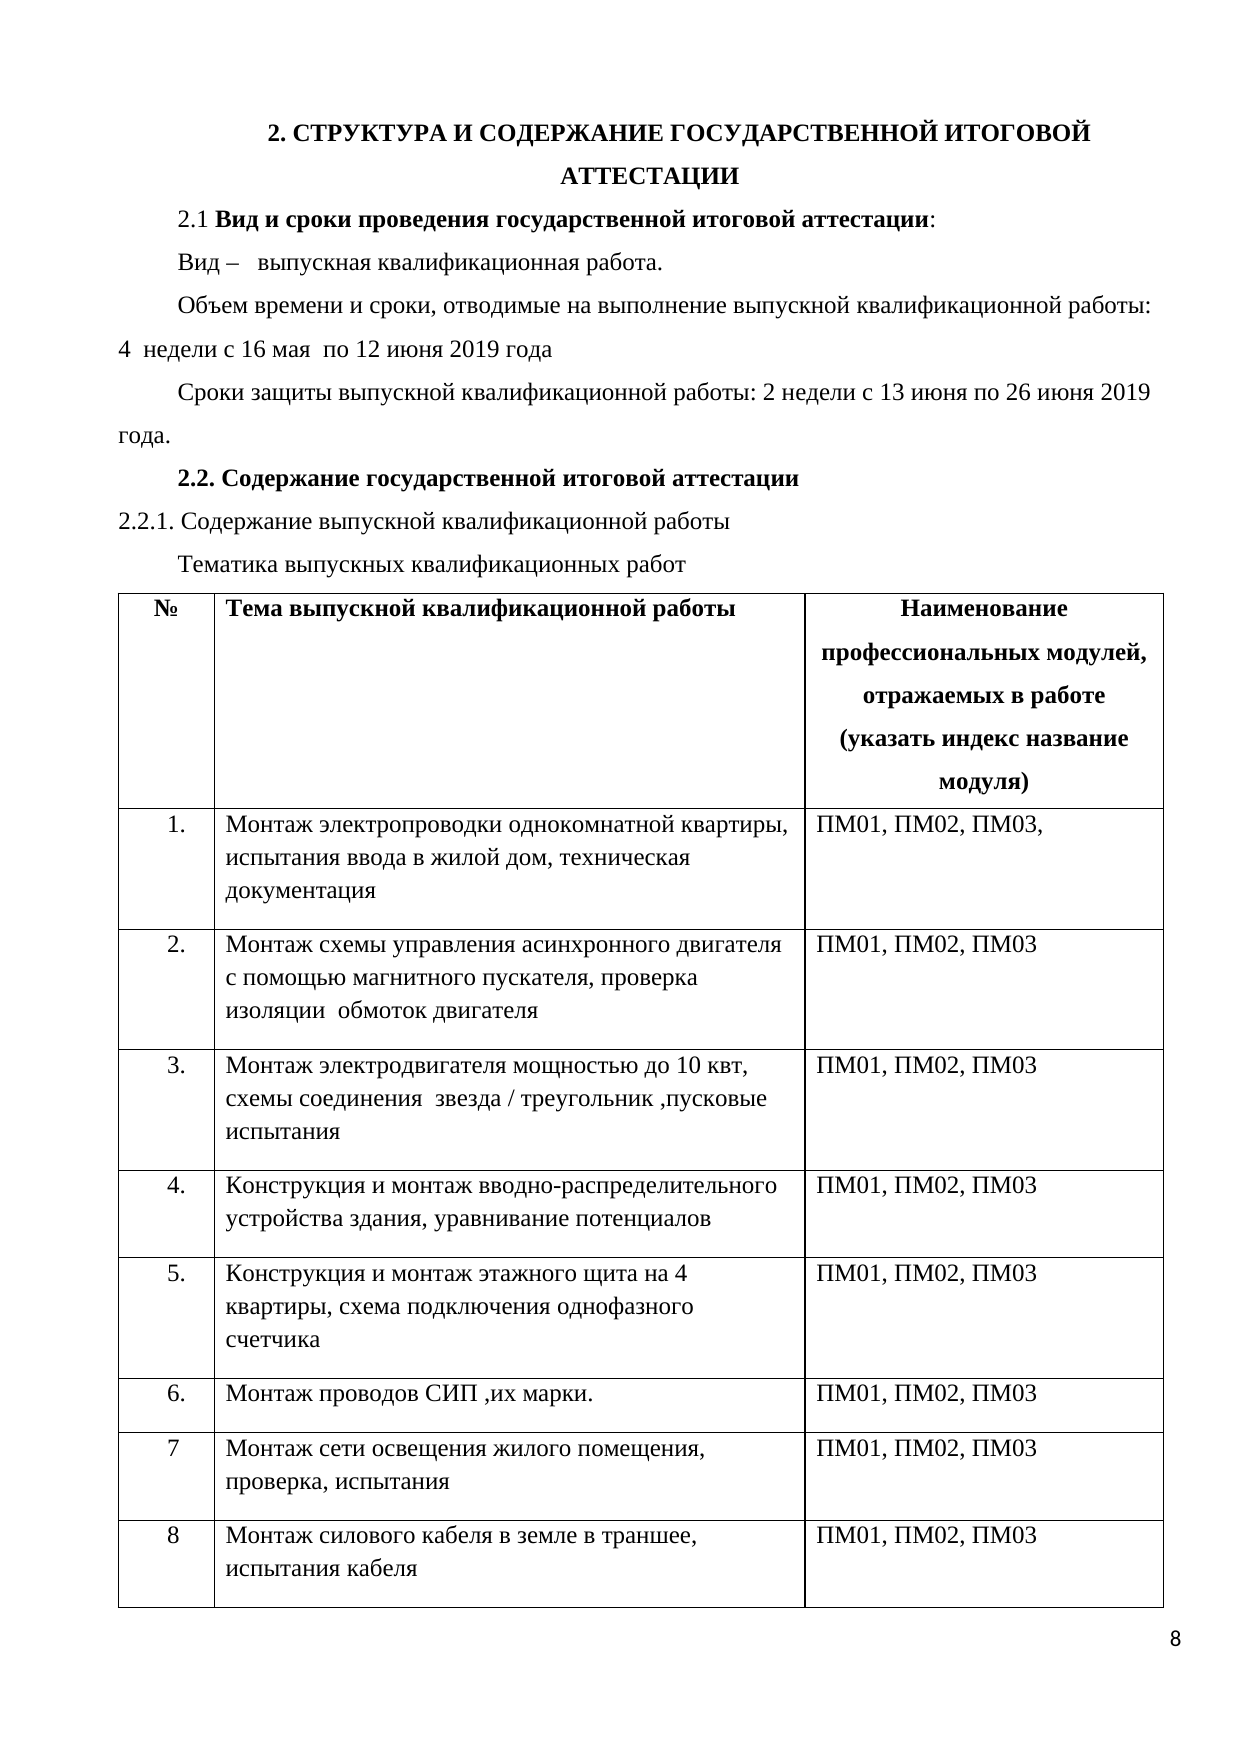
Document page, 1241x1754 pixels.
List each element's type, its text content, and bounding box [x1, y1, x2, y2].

text Объем времени и сроки, отводимые на выполнение выпускной квалификационной работы: 4 недели с 16 мая по 12 июня 2019 года [118, 291, 1181, 362]
table_cell ПМ01, ПМ02, ПМ03 [806, 1171, 1163, 1257]
table_cell 8 [119, 1521, 214, 1607]
table_cell [119, 809, 214, 928]
table_cell ПМ01, ПМ02, ПМ03 [806, 1521, 1163, 1607]
table_cell ПМ01, ПМ02, ПМ03 [806, 1379, 1163, 1432]
table_cell [119, 1258, 214, 1377]
table_header Тема выпускной квалификационной работы [215, 594, 804, 808]
table_cell Монтаж сети освещения жилого помещения, проверка, испытания [215, 1433, 804, 1519]
text 2. СТРУКТУРА И СОДЕРЖАНИЕ ГОСУДАРСТВЕННОЙ ИТОГОВОЙ АТТЕСТАЦИИ [118, 118, 1181, 190]
table_cell Монтаж силового кабеля в земле в траншее, испытания кабеля [215, 1521, 804, 1607]
table_cell [119, 1171, 214, 1257]
table_cell Монтаж электродвигателя мощностью до 10 квт, схемы соединения звезда / треугольник ,пусковые испытания [215, 1050, 804, 1169]
table_cell ПМ01, ПМ02, ПМ03 [806, 930, 1163, 1049]
table_cell Монтаж схемы управления асинхронного двигателя с помощью магнитного пускателя, проверка изоляции обмоток двигателя [215, 930, 804, 1049]
table_cell ПМ01, ПМ02, ПМ03 [806, 1258, 1163, 1377]
text 2.2.1. Содержание выпускной квалификационной работы [118, 506, 1181, 535]
table_cell Конструкция и монтаж этажного щита на 4 квартиры, схема подключения однофазного счетчика [215, 1258, 804, 1377]
table_cell Монтаж проводов СИП ,их марки. [215, 1379, 804, 1432]
text Вид – выпускная квалификационная работа. [118, 247, 1181, 276]
table_cell ПМ01, ПМ02, ПМ03 [806, 1050, 1163, 1169]
text 2.2. Содержание государственной итоговой аттестации [118, 463, 1181, 492]
table_cell 7 [119, 1433, 214, 1519]
table_header № [119, 594, 214, 808]
table_cell Конструкция и монтаж вводно-распределительного устройства здания, уравнивание потенциалов [215, 1171, 804, 1257]
text 2.1 Вид и сроки проведения государственной итоговой аттестации: [118, 204, 1181, 233]
table_header Наименование профессиональных модулей, отражаемых в работе (указать индекс название модуля) [806, 594, 1163, 808]
table_cell ПМ01, ПМ02, ПМ03, [806, 809, 1163, 928]
text Сроки защиты выпускной квалификационной работы: 2 недели с 13 июня по 26 июня 2019 года. [118, 377, 1181, 449]
table_cell ПМ01, ПМ02, ПМ03 [806, 1433, 1163, 1519]
table_cell [119, 1050, 214, 1169]
table_cell 6. [119, 1379, 214, 1432]
table_cell Монтаж электропроводки однокомнатной квартиры, испытания ввода в жилой дом, техническая документация [215, 809, 804, 928]
table_cell [119, 930, 214, 1049]
list Тематика выпускных квалификационных работ [118, 549, 1181, 578]
